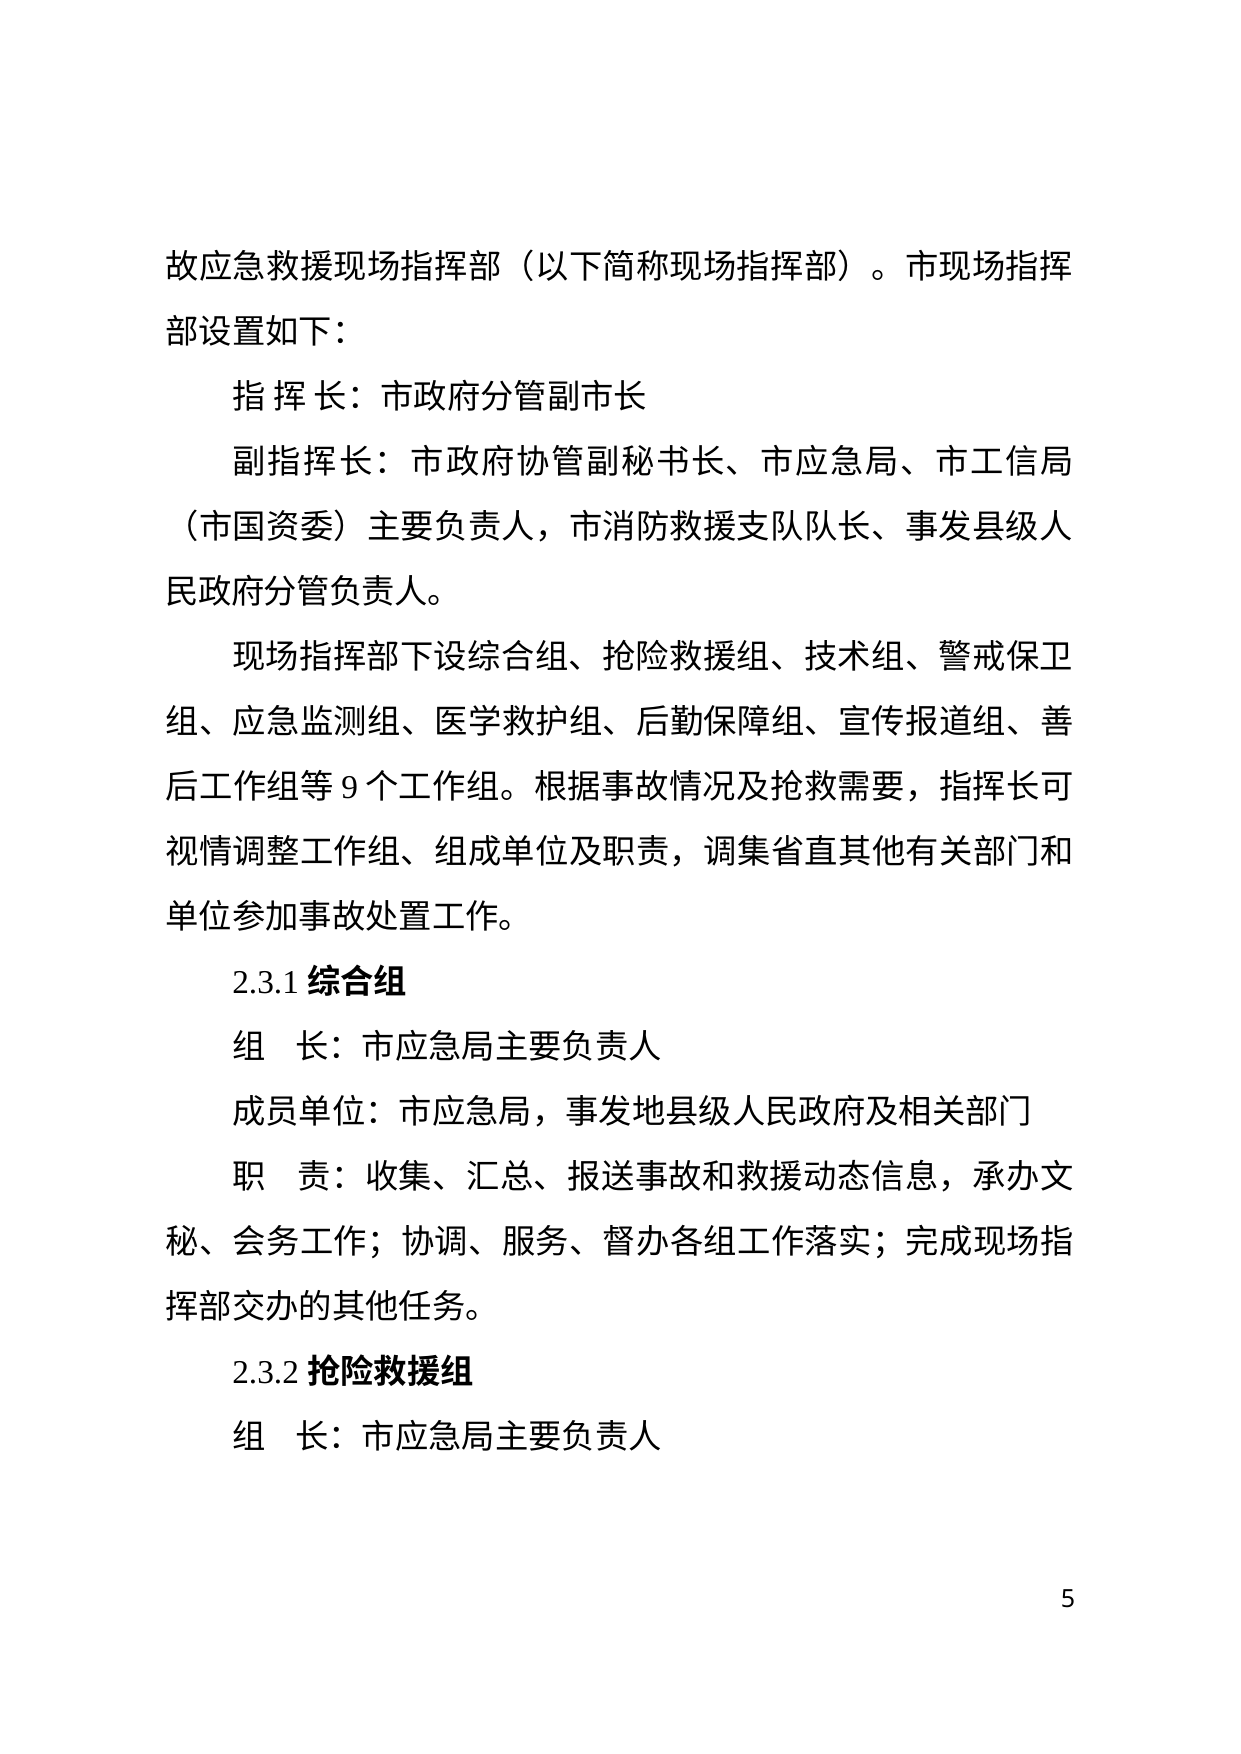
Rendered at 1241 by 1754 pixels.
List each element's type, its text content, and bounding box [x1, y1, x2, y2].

text 职 责：收集、汇总、报送事故和救援动态信息，承办文秘、会务工作；协调、服务、督办各组工作落实；完成现场指挥部交办的其他任务。 [165, 1141, 1075, 1336]
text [165, 231, 1075, 361]
text 指 挥 长：市政府分管副市长 [165, 361, 1075, 426]
text 组 长：市应急局主要负责人 [165, 1401, 1075, 1466]
text 成员单位：市应急局，事发地县级人民政府及相关部门 [165, 1076, 1075, 1141]
text 现场指挥部下设综合组、抢险救援组、技术组、警戒保卫组、应急监测组、医学救护组、后勤保障组、宣传报道组、善后工作组等9个工作组。根据事故情况及抢救需要，指挥长可视情调整工作组、组成单位及职责，调集省直其他有关部门和单位参加事故处置工作。 [165, 621, 1075, 946]
text 组 长：市应急局主要负责人 [165, 1011, 1075, 1076]
text 副指挥长：市政府协管副秘书长、市应急局、市工信局（市国资委）主要负责人，市消防救援支队队长、事发县级人民政府分管负责人。 [165, 426, 1075, 621]
text 2.3.2 抢险救援组 [165, 1336, 1075, 1401]
text 2.3.1 综合组 [165, 946, 1075, 1011]
